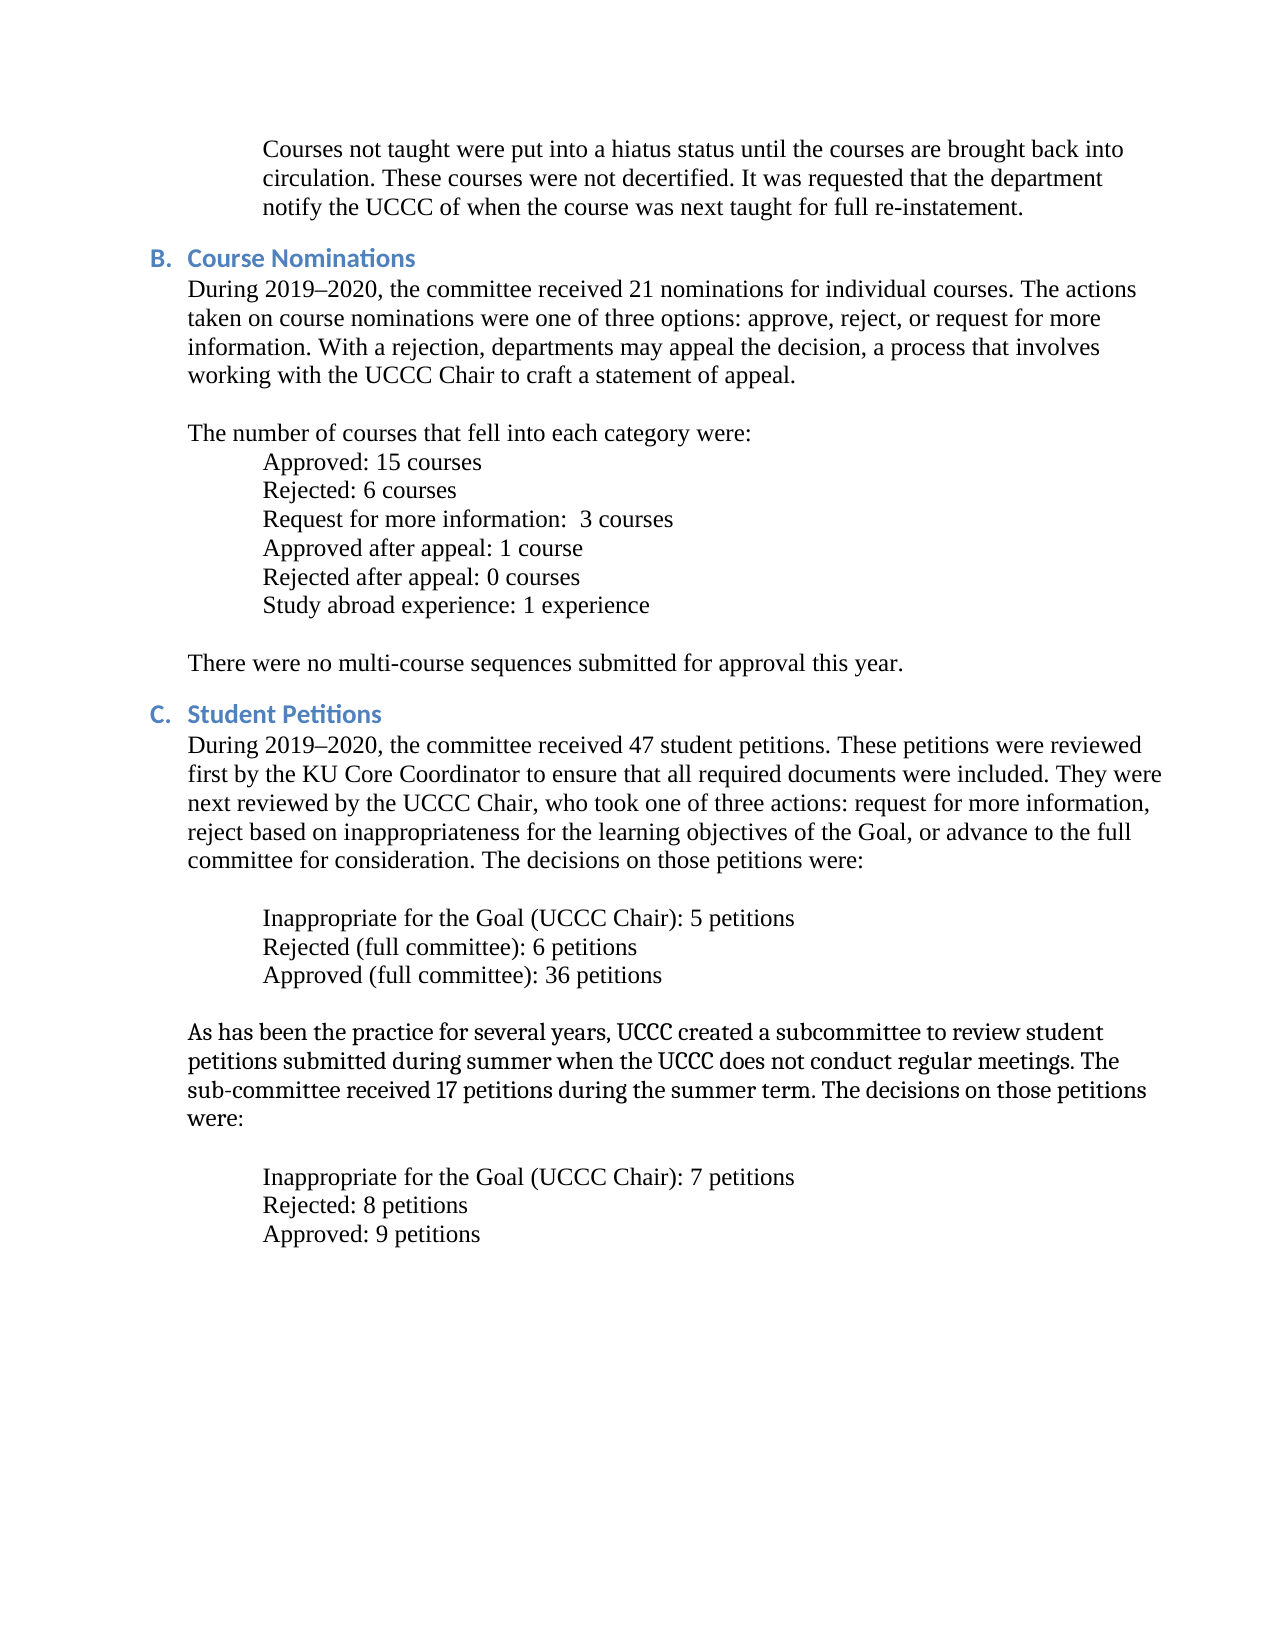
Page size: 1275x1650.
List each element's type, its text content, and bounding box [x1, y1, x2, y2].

subtitle Course Nominations [150, 241, 1162, 274]
text Request for more information: 3 courses [112, 504, 1162, 533]
text Rejected (full committee): 6 petitions [187, 932, 1162, 961]
text During 2019–2020, the committee received 21 nominations for individual courses. The actions taken on course nominations were one of three options: approve, reject, or request for more information. With a rejection, departments may appeal the decision, a process that involves working with the UCCC Chair to craft a statement of appeal. [187, 274, 1162, 389]
text Rejected: 6 courses [112, 475, 1162, 504]
text Approved: 15 courses [112, 447, 1162, 475]
text Approved after appeal: 1 course [112, 533, 1162, 562]
text Rejected after appeal: 0 courses [112, 562, 1162, 590]
text Rejected: 8 petitions [187, 1191, 1162, 1219]
text Approved (full committee): 36 petitions [187, 961, 1162, 989]
text Inappropriate for the Goal (UCCC Chair): 7 petitions [187, 1162, 1162, 1191]
text During 2019–2020, the committee received 47 student petitions. These petitions were reviewed first by the KU Core Coordinator to ensure that all required documents were included. They were next reviewed by the UCCC Chair, who took one of three actions: request for more information, reject based on inappropriateness for the learning objectives of the Goal, or advance to the full committee for consideration. The decisions on those petitions were: [187, 731, 1162, 874]
text There were no multi-course sequences submitted for approval this year. [187, 648, 1162, 677]
text Courses not taught were put into a hiatus status until the courses are brought back into circulation. These courses were not decertified. It was requested that the department notify the UCCC of when the course was next taught for full re-instatement. [262, 134, 1162, 220]
text As has been the practice for several years, UCCC created a subcommittee to review student petitions submitted during summer when the UCCC does not conduct regular meetings. The sub-committee received 17 petitions during the summer term. The decisions on those petitions were: [187, 1018, 1162, 1133]
text Inappropriate for the Goal (UCCC Chair): 5 petitions [187, 903, 1162, 932]
text Study abroad experience: 1 experience [112, 590, 1162, 619]
text The number of courses that fell into each category were: [187, 418, 1162, 447]
subtitle Student Petitions [150, 697, 1162, 731]
text Approved: 9 petitions [187, 1219, 1162, 1248]
